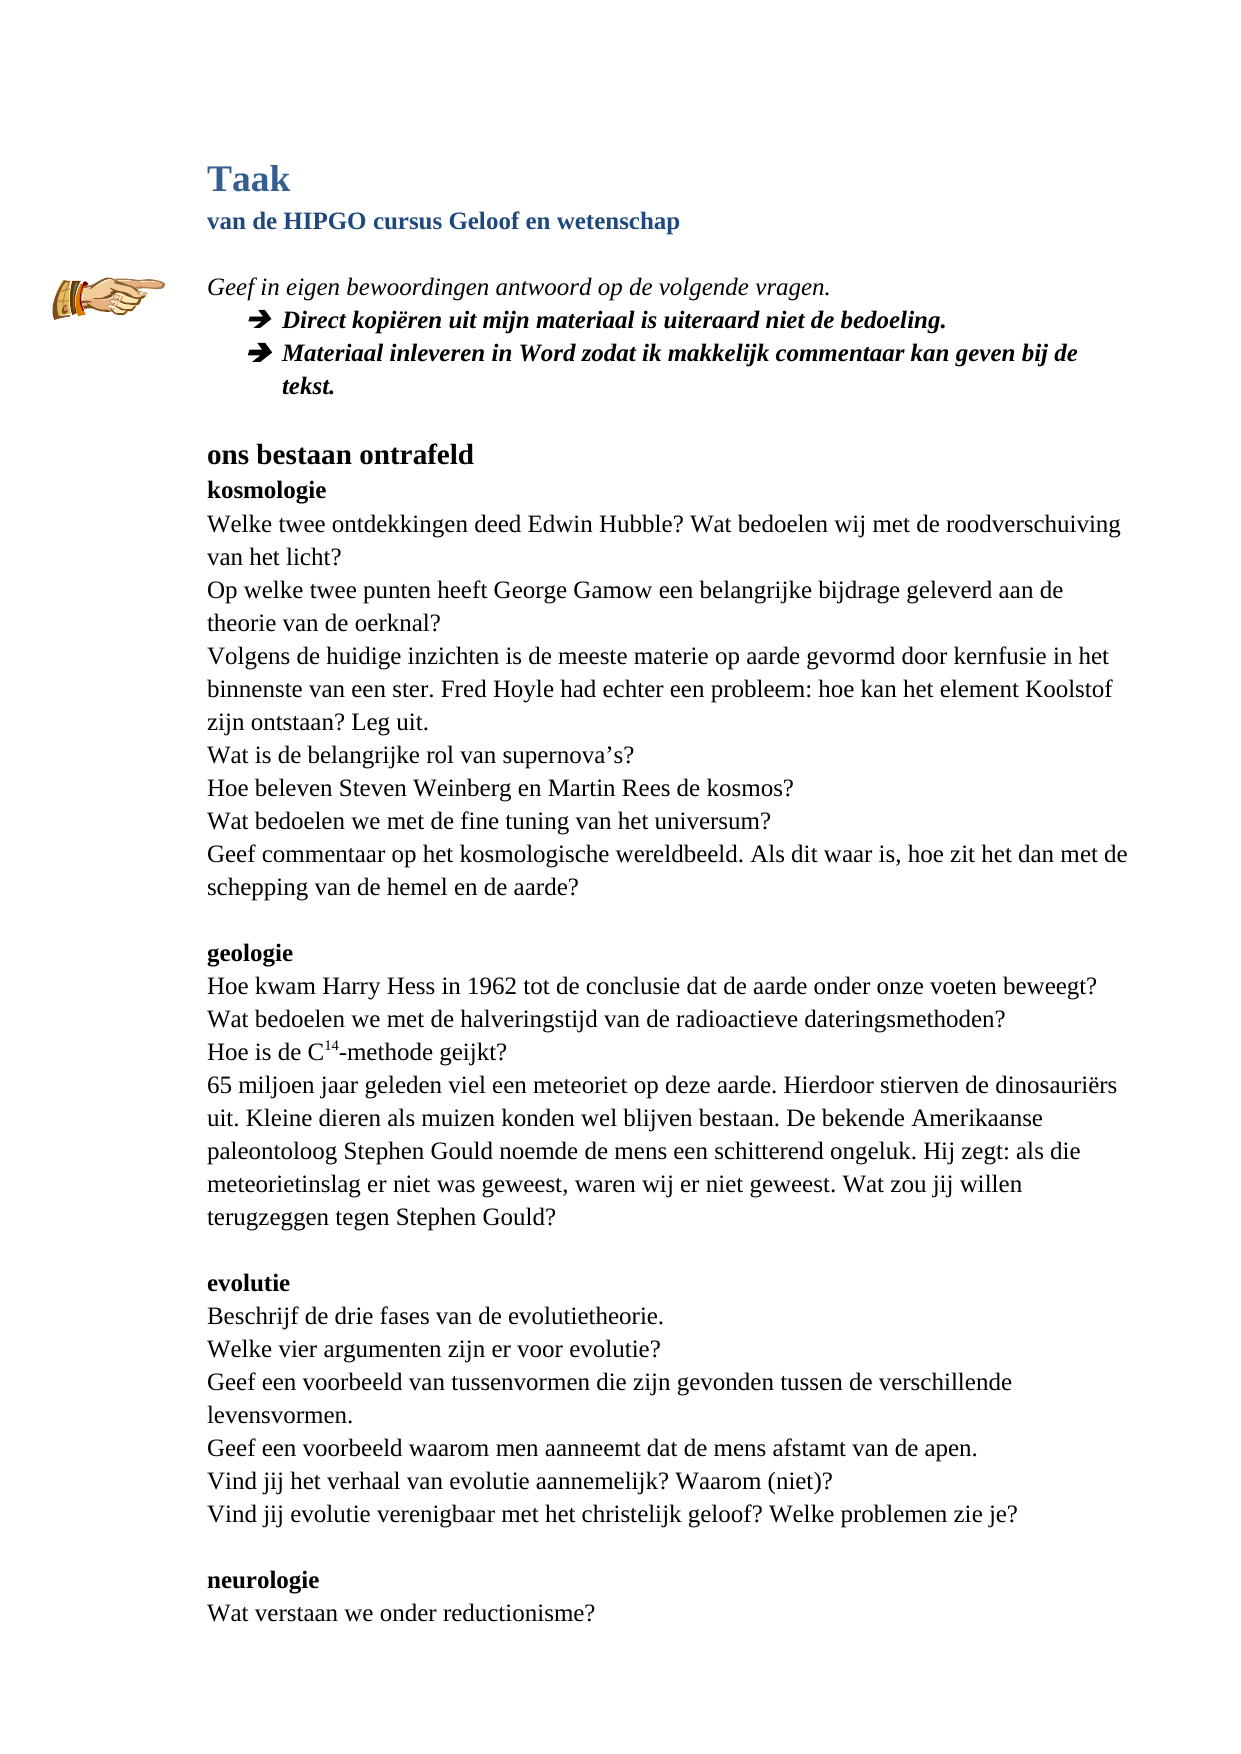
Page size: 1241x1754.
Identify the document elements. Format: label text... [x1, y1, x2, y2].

text geologie [207, 938, 1137, 967]
text Hoe beleven Steven Weinberg en Martin Rees de kosmos? [207, 773, 1137, 802]
text Wat verstaan we onder reductionisme? [207, 1598, 1137, 1627]
list Materiaal inleveren in Word zodat ik makkelijk commentaar kan geven bij de tekst. [244, 338, 1137, 400]
text Welke vier argumenten zijn er voor evolutie? [207, 1334, 1137, 1363]
text Vind jij het verhaal van evolutie aannemelijk? Waarom (niet)? [207, 1466, 1137, 1495]
text ons bestaan ontrafeld [207, 437, 1137, 471]
text Geef een voorbeeld van tussenvormen die zijn gevonden tussen de verschillende levensvormen. [207, 1367, 1137, 1429]
text Hoe is de C14-methode geijkt? [207, 1037, 1137, 1066]
text kosmologie [207, 476, 1137, 504]
text Wat bedoelen we met de fine tuning van het universum? [207, 806, 1137, 834]
text Op welke twee punten heeft George Gamow een belangrijke bijdrage geleverd aan de theorie van de oerknal? [207, 575, 1137, 636]
text Geef een voorbeeld waarom men aanneemt dat de mens afstamt van de apen. [207, 1433, 1137, 1462]
text Beschrijf de drie fases van de evolutietheorie. [207, 1301, 1137, 1330]
text Welke twee ontdekkingen deed Edwin Hubble? Wat bedoelen wij met de roodverschuiving van het licht? [207, 509, 1137, 570]
text evolutie [207, 1268, 1137, 1297]
text Geef in eigen bewoordingen antwoord op de volgende vragen. [207, 272, 1137, 301]
list Direct kopiëren uit mijn materiaal is uiteraard niet de bedoeling. [244, 305, 1137, 334]
text Hoe kwam Harry Hess in 1962 tot de conclusie dat de aarde onder onze voeten beweegt? [207, 971, 1137, 1000]
text Wat is de belangrijke rol van supernova’s? [207, 740, 1137, 768]
text Wat bedoelen we met de halveringstijd van de radioactieve dateringsmethoden? [207, 1004, 1137, 1033]
text Vind jij evolutie verenigbaar met het christelijk geloof? Welke problemen zie je? [207, 1499, 1137, 1528]
text neurologie [207, 1565, 1137, 1594]
text Geef commentaar op het kosmologische wereldbeeld. Als dit waar is, hoe zit het dan met de schepping van de hemel en de aarde? [207, 839, 1137, 901]
subtitle Taak [89, 156, 1137, 199]
text 65 miljoen jaar geleden viel een meteoriet op deze aarde. Hierdoor stierven de dinosauriërs uit. Kleine dieren als muizen konden wel blijven bestaan. De bekende Amerikaanse paleontoloog Stephen Gould noemde de mens een schitterend ongeluk. Hij zegt: als die meteorietinslag er niet was geweest, waren wij er niet geweest. Wat zou jij willen terugzeggen tegen Stephen Gould? [207, 1070, 1137, 1231]
text Volgens de huidige inzichten is de meeste materie op aarde gevormd door kernfusie in het binnenste van een ster. Fred Hoyle had echter een probleem: hoe kan het element Koolstof zijn ontstaan? Leg uit. [207, 641, 1137, 736]
text van de HIPGO cursus Geloof en wetenschap [207, 206, 1137, 235]
